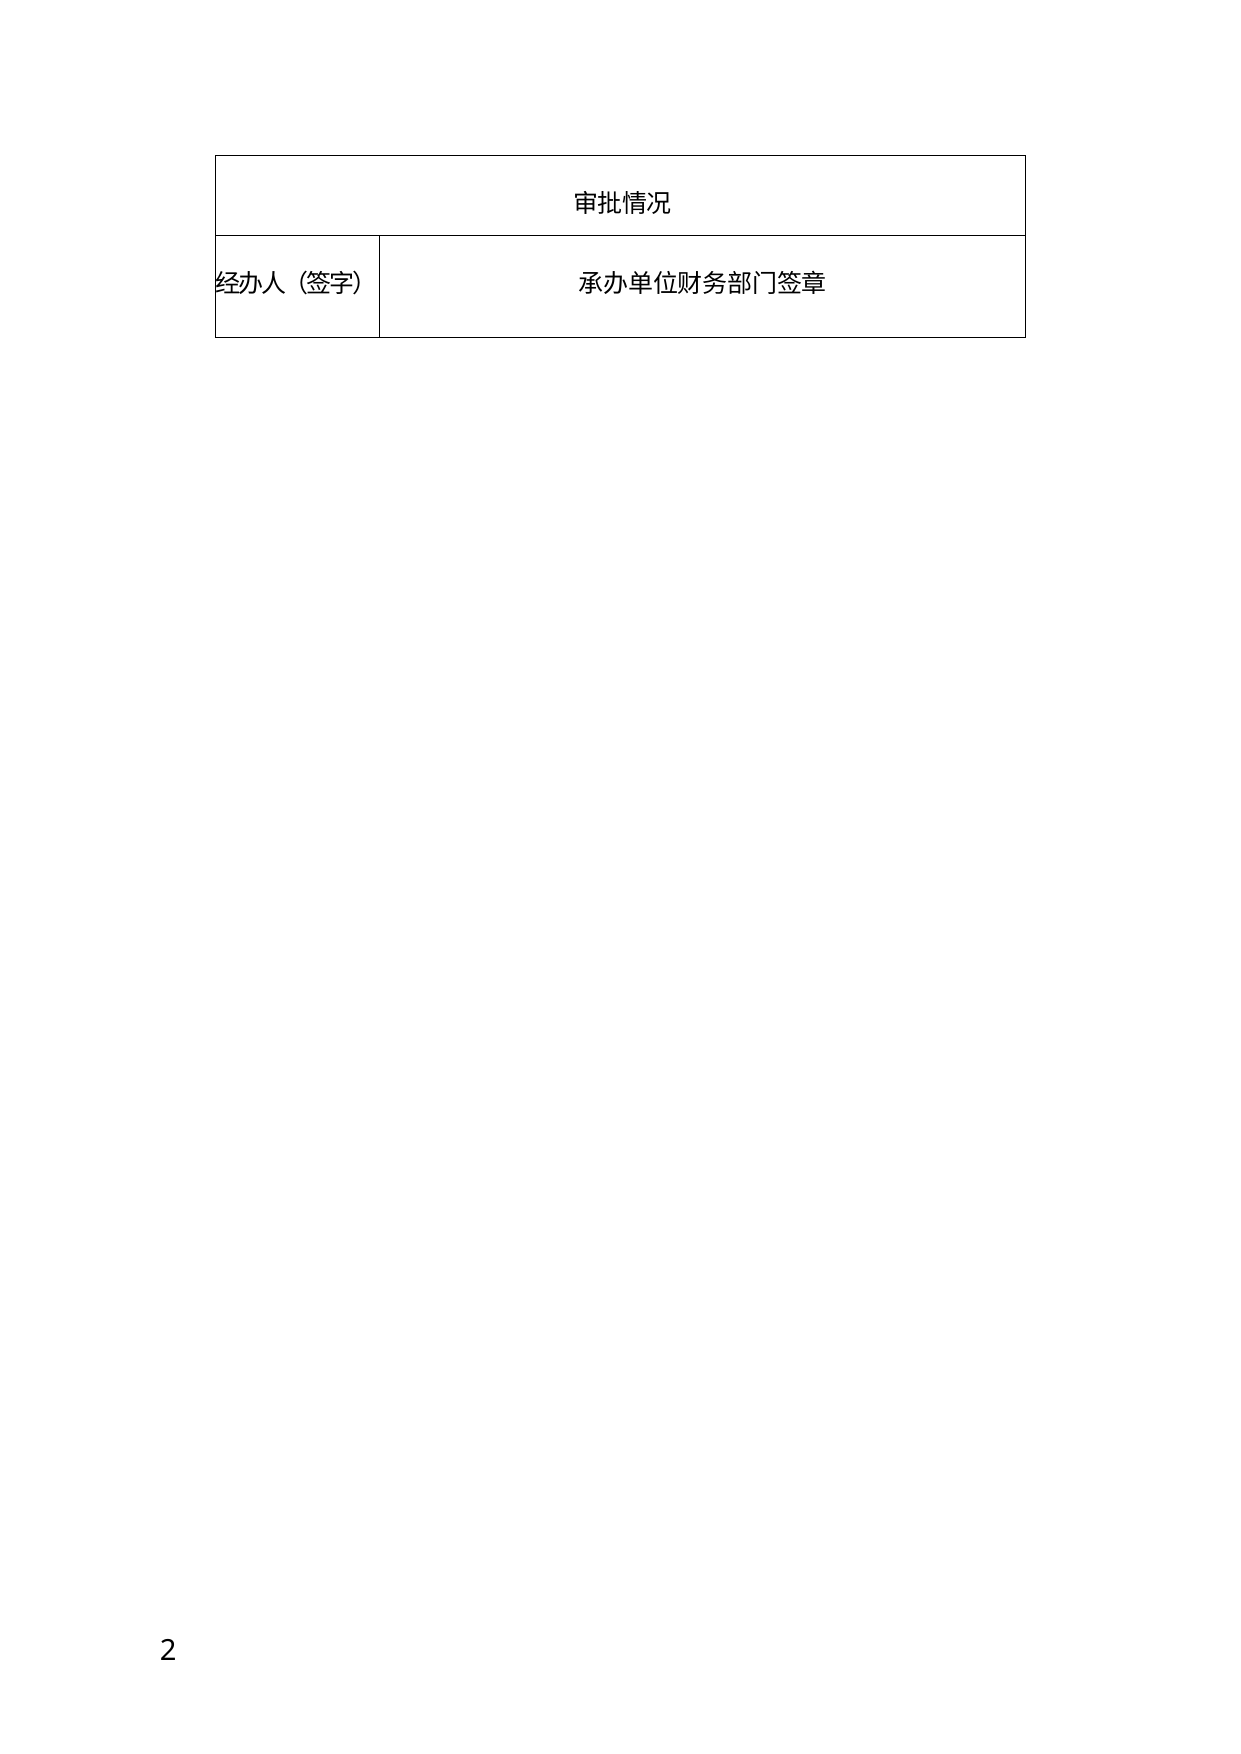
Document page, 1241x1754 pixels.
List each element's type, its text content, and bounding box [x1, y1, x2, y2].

table_cell 承办单位财务部门签章 [380, 236, 1025, 337]
table_cell 经办人（签字） [216, 236, 379, 337]
table_cell 审批情况 [216, 156, 1025, 235]
